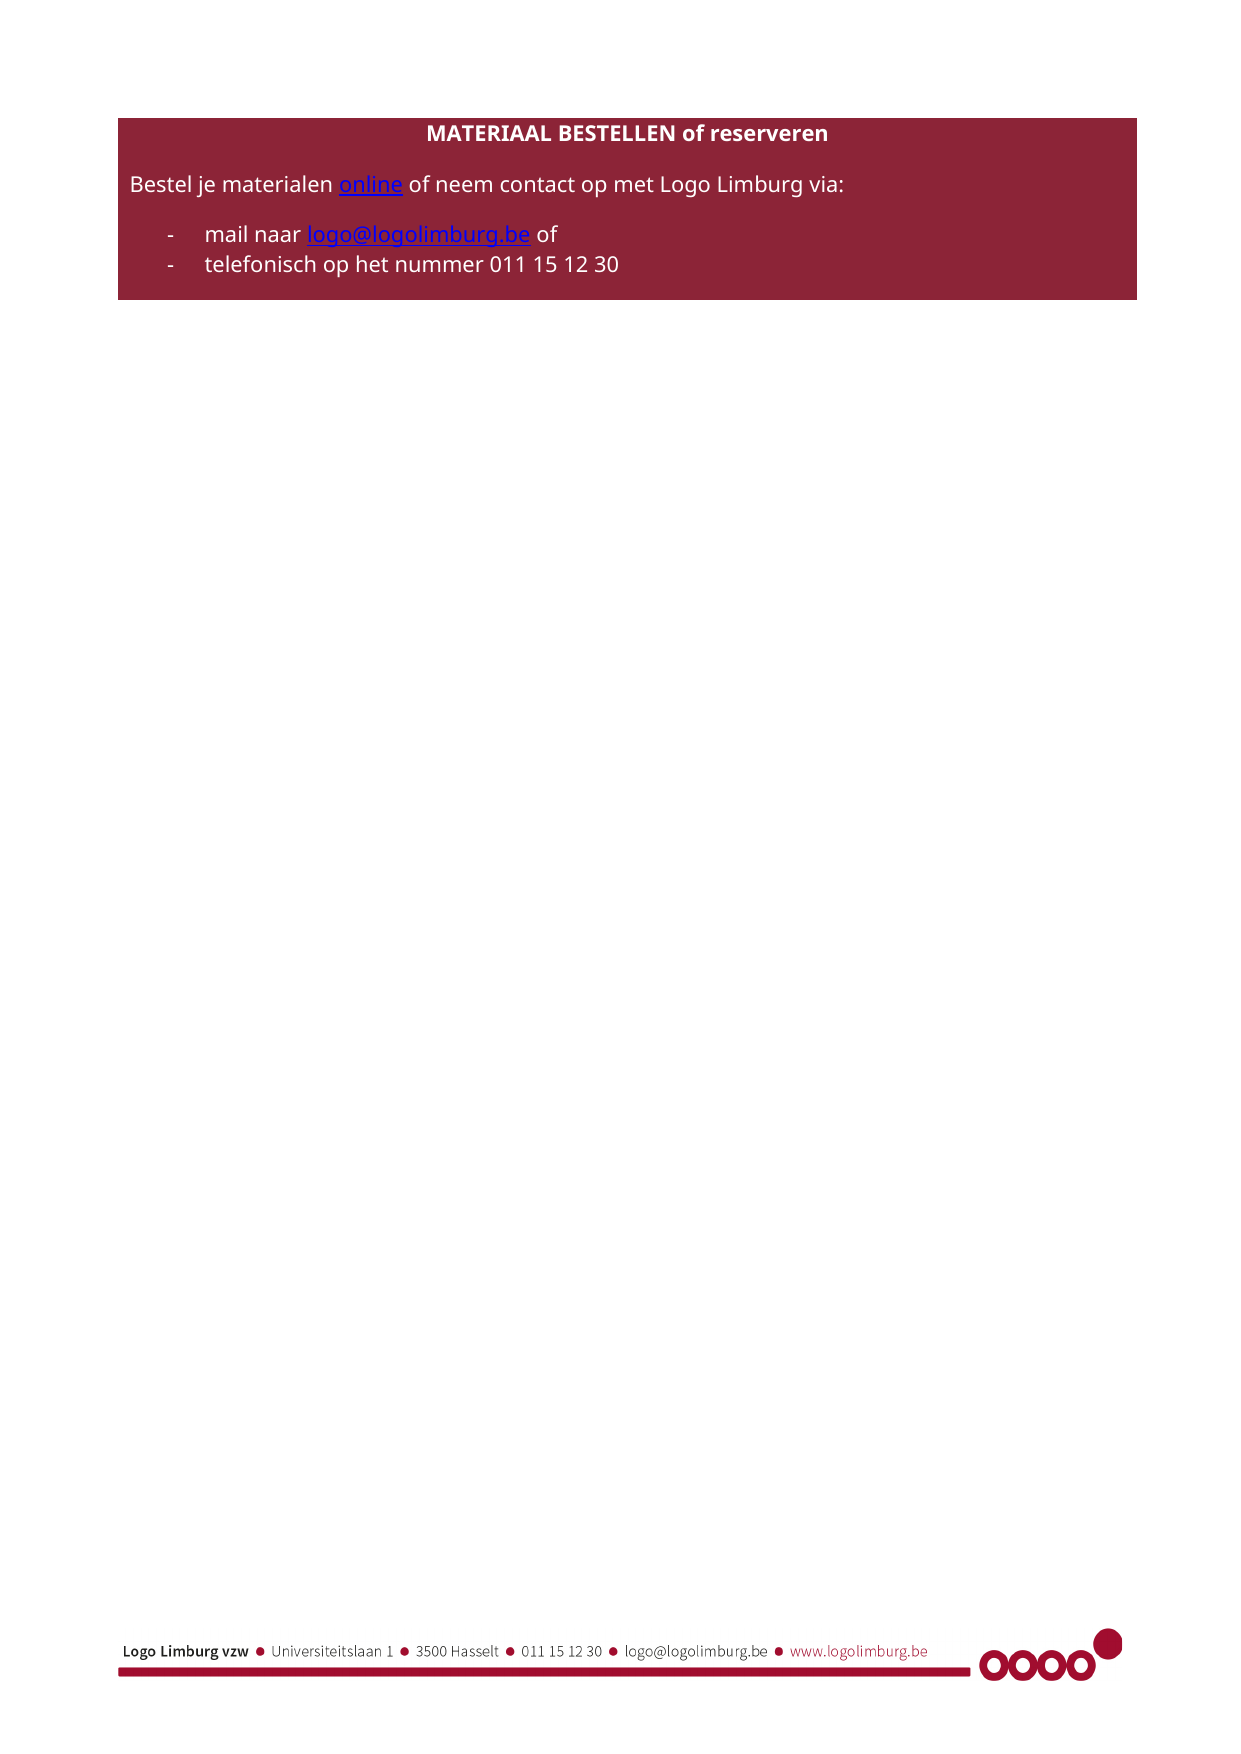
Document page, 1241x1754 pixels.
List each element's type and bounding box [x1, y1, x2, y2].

picture [118, 1628, 1123, 1681]
table_cell [118, 118, 1137, 300]
